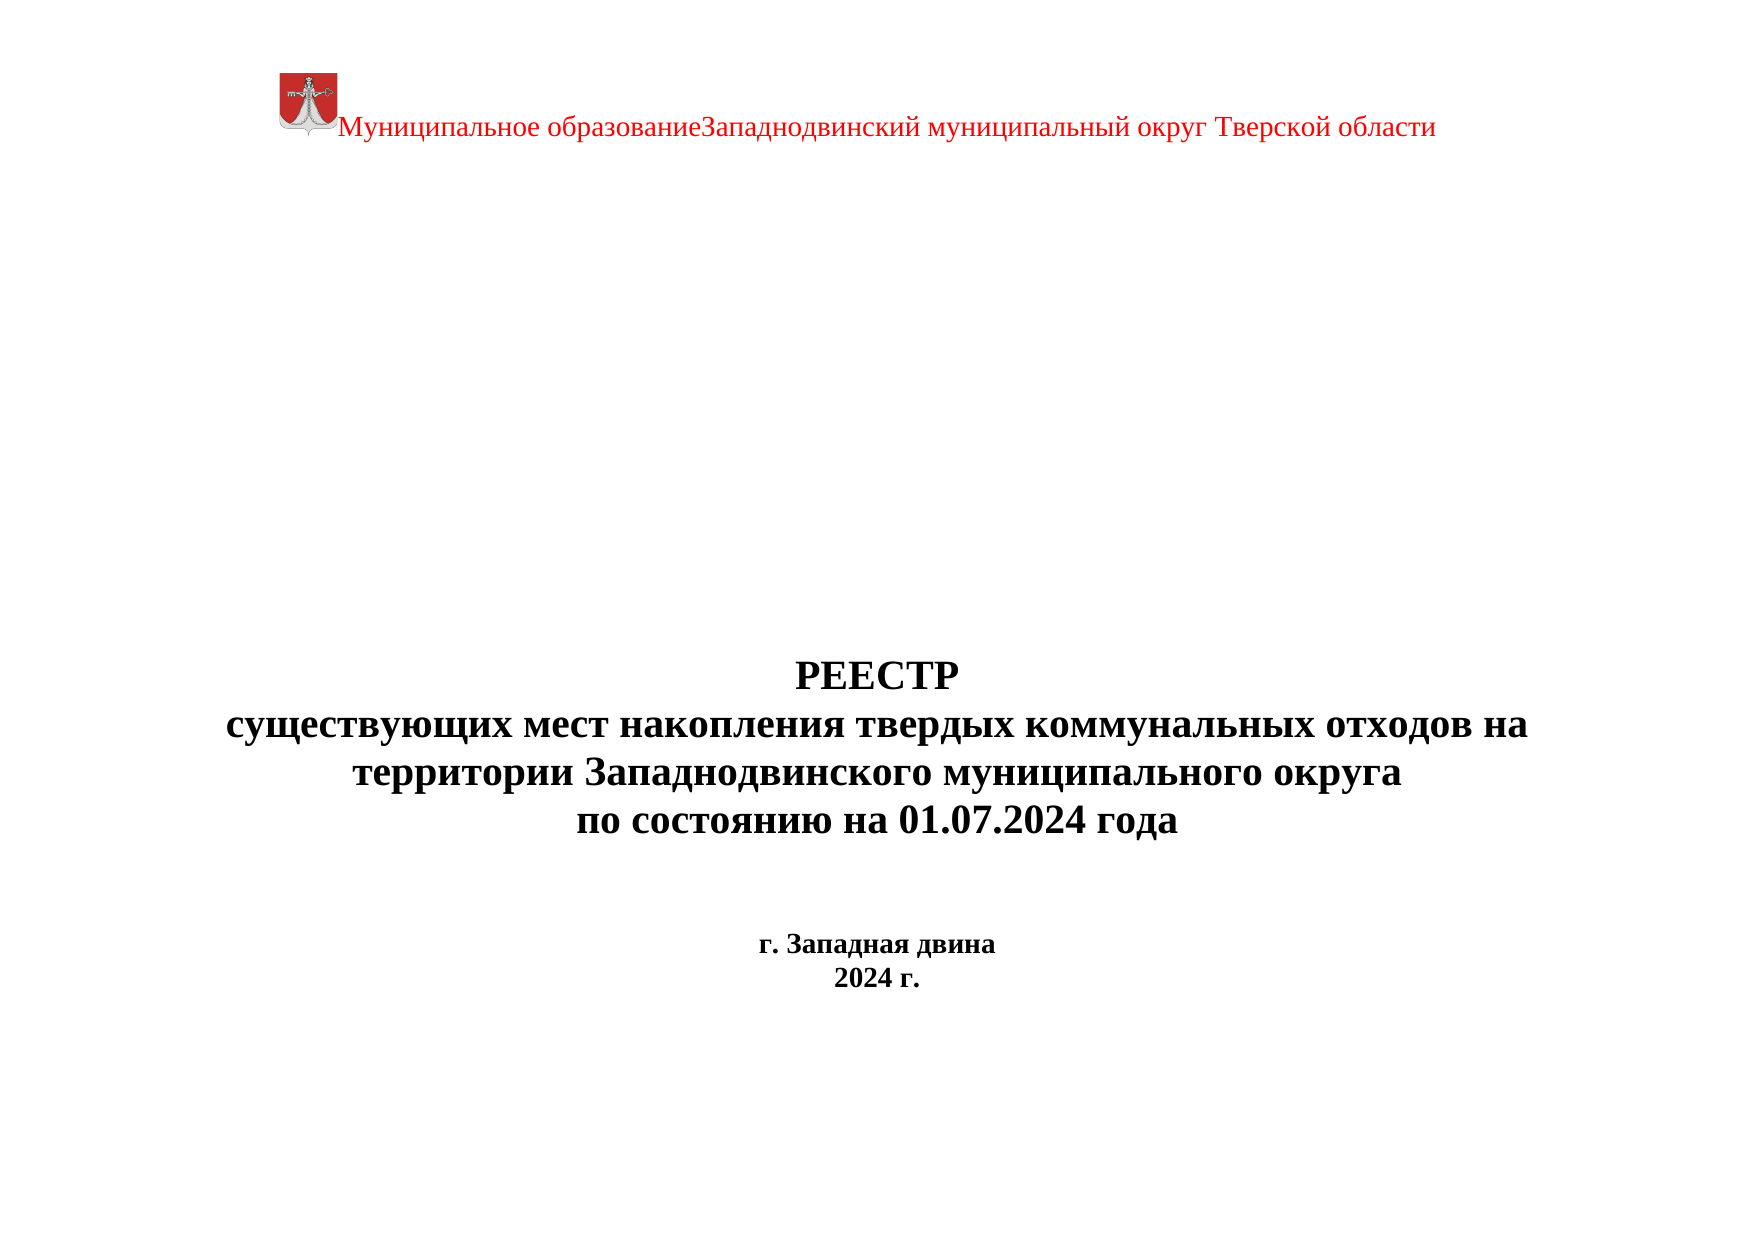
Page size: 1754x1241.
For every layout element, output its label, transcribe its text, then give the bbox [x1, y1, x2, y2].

text РЕЕСТР [118, 651, 1636, 698]
text г. Западная двина [118, 926, 1636, 960]
text существующих мест накопления твердых коммунальных отходов на территории Западнодвинского муниципального округа [118, 698, 1636, 794]
text по состоянию на 01.07.2024 года [118, 794, 1636, 842]
text 2024 г. [118, 960, 1636, 993]
picture [279, 73, 338, 137]
